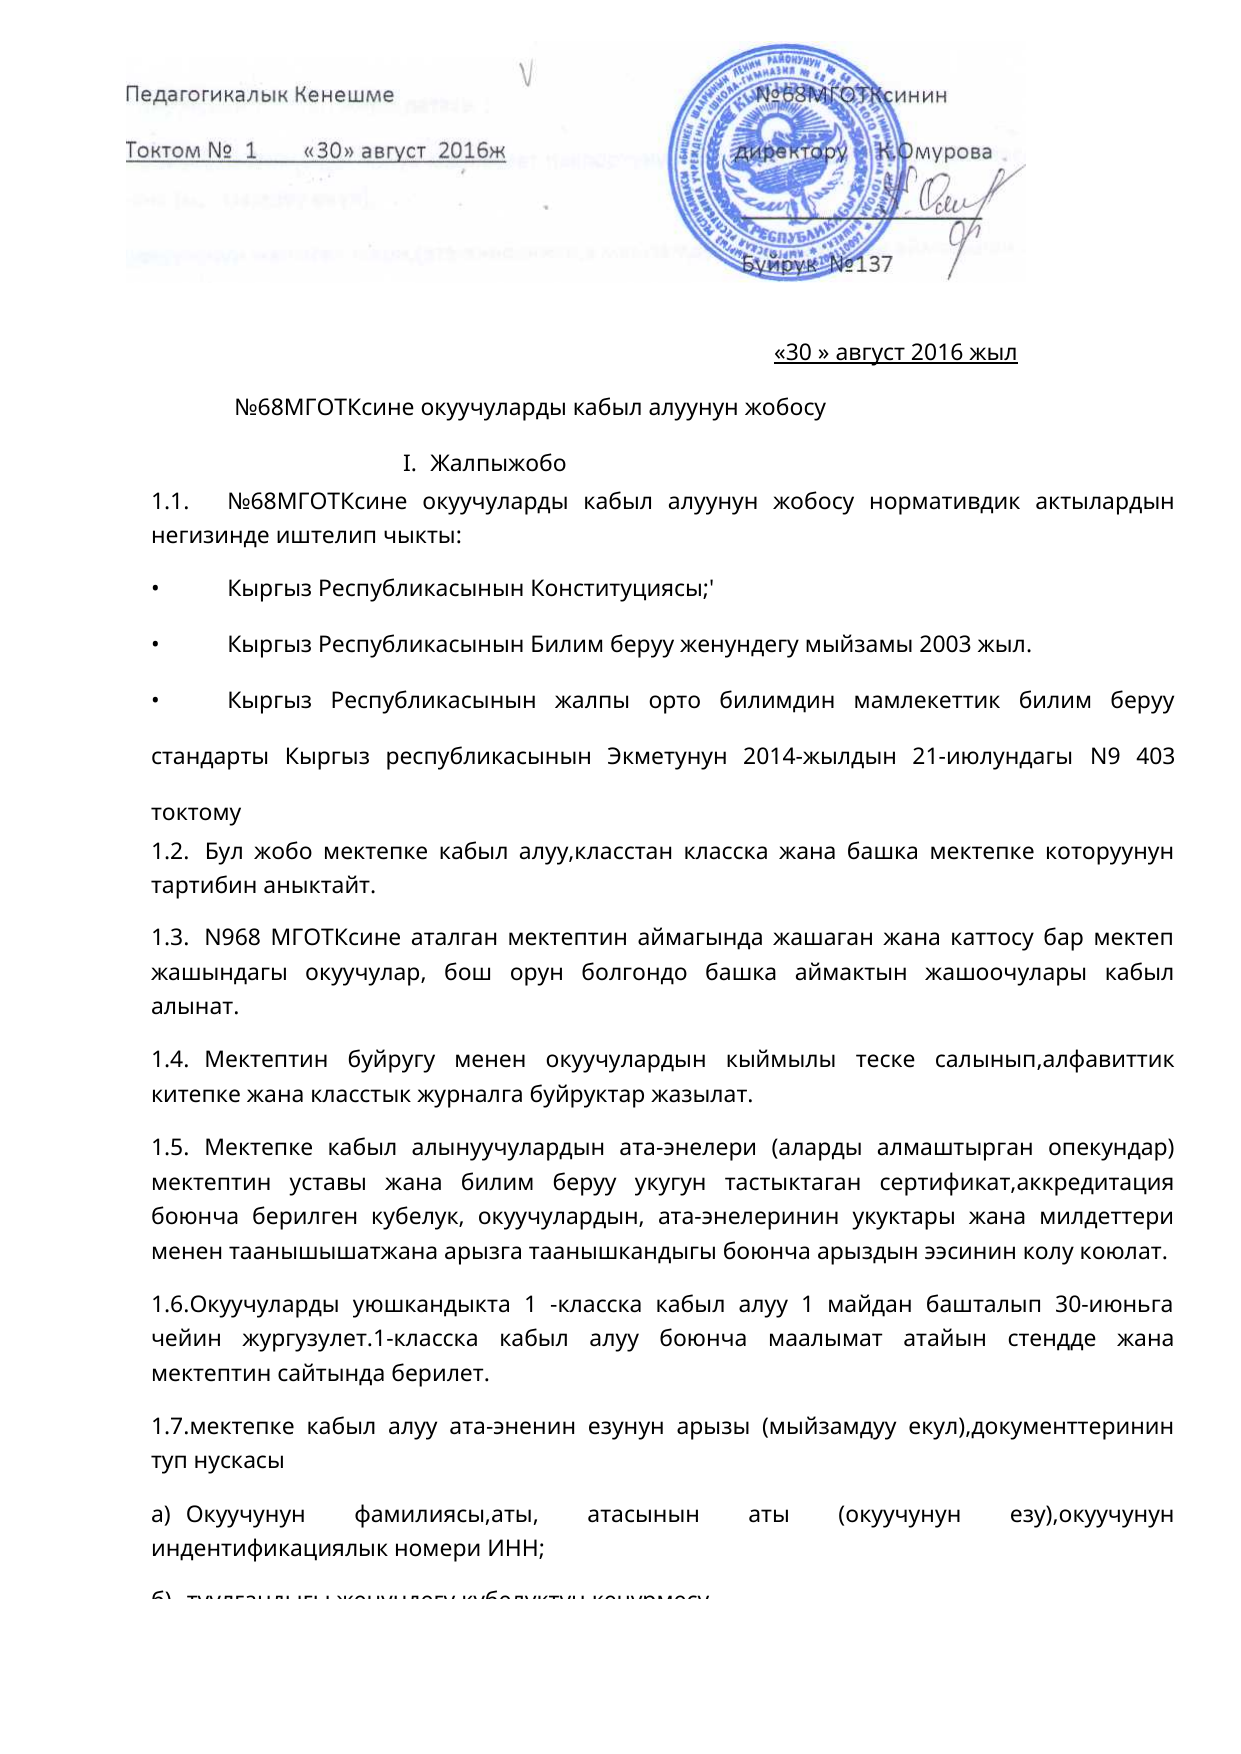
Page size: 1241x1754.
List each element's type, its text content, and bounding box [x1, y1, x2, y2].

list Кыргыз Республикасынын Конституциясы;' [151, 552, 1175, 608]
list Кыргыз Республикасынын жалпы орто билимдин мамлекеттик билим беруу стандарты Кыргыз республикасынын Экметунун 2014-жылдын 21-июлундагы N9 403 токтому [151, 664, 1175, 832]
list Кыргыз Республикасынын Билим беруу женундегу мыйзамы 2003 жыл. [151, 608, 1175, 664]
list Жалпыжобо [403, 427, 1175, 483]
list №68МГОТКсине окуучуларды кабыл алуунун жобосу нормативдик актылардын негизинде иштелип чыкты: [151, 483, 1175, 551]
list Бул жобо мектепке кабыл алуу,класстан класска жана башка мектепке которуунун тартибин аныктайт. [151, 832, 1175, 900]
text 1.6.Окуучуларды уюшкандыкта 1 -класска кабыл алуу 1 майдан башталып 30-июньга чейин жургузулет.1-класска кабыл алуу боюнча маалымат атайын стендде жана мектептин сайтында берилет. [151, 1285, 1175, 1388]
list Мектептин буйругу менен окуучулардын кыймылы теске салынып,алфавиттик китепке жана класстык журналга буйруктар жазылат. [151, 1040, 1175, 1109]
text «30 » август 2016 жыл [774, 342, 1018, 362]
list Мектепке кабыл алынуучулардын ата-энелери (аларды алмаштырган опекундар) мектептин уставы жана билим беруу укугун тастыктаган сертификат,аккредитация боюнча берилген кубелук, окуучулардын, ата-энелеринин укуктары жана милдеттери менен таанышышатжана арызга таанышкандыгы боюнча арыздын ээсинин колу коюлат. [151, 1128, 1175, 1266]
text 1.7.мектепке кабыл алуу ата-эненин езунун арызы (мыйзамдуу екул),документтеринин туп нускасы [151, 1407, 1175, 1476]
picture [126, 41, 1026, 283]
text а) Окуучунун фамилиясы,аты, атасынын аты (окуучунун езу),окуучунун индентификациялык номери ИНН; [151, 1495, 1175, 1563]
list N968 МГОТКсине аталган мектептин аймагында жашаган жана каттосу бар мектеп жашындагы окуучулар, бош орун болгондо башка аймактын жашоочулары кабыл алынат. [151, 918, 1175, 1022]
text №68МГОТКсине окуучуларды кабыл алуунун жобосу [234, 371, 1175, 427]
